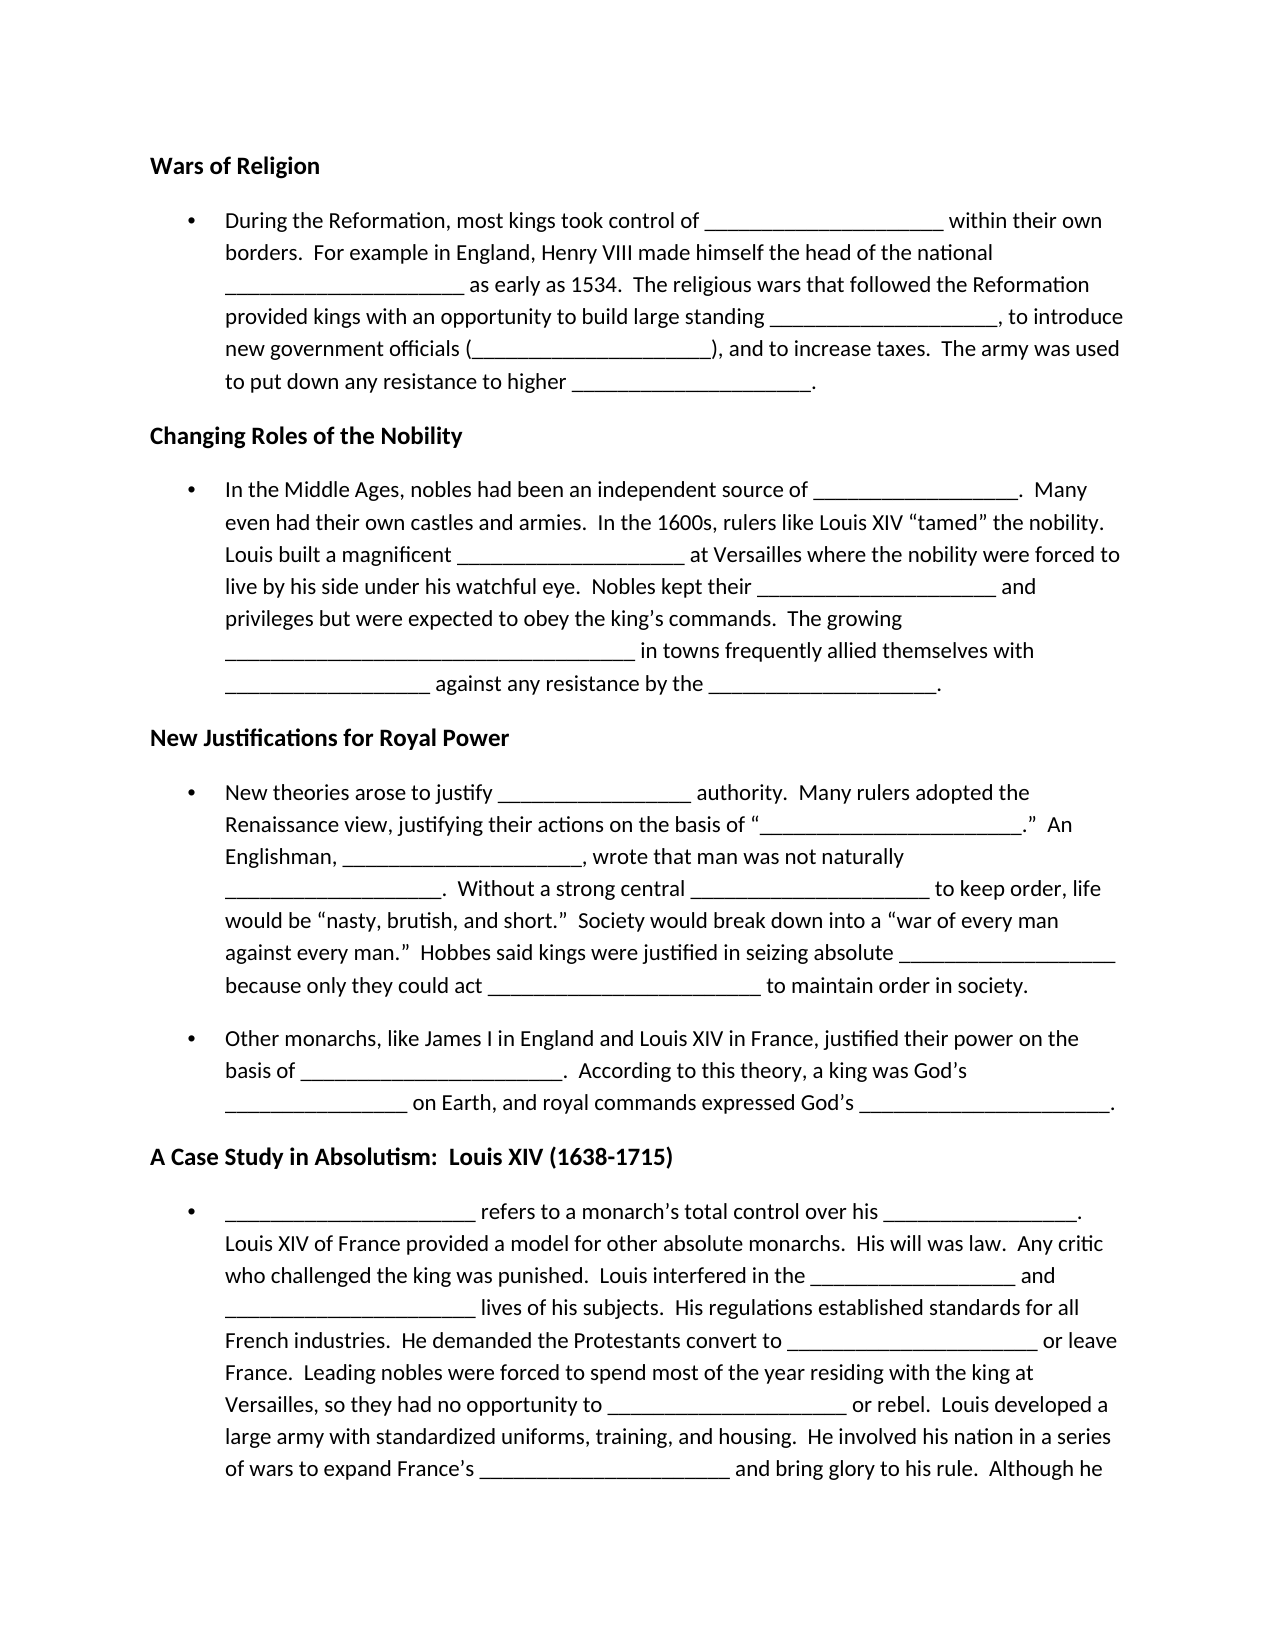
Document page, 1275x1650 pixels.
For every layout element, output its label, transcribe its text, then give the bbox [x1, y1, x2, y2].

list During the Reformation, most kings took control of _____________________ within their own borders. For example in England, Henry VIII made himself the head of the national _____________________ as early as 1534. The religious wars that followed the Reformation provided kings with an opportunity to build large standing ____________________, to introduce new government officials (_____________________), and to increase taxes. The army was used to put down any resistance to higher _____________________. [187, 206, 1125, 395]
text Changing Roles of the Nobility [150, 420, 1125, 450]
list Other monarchs, like James I in England and Louis XIV in France, justified their power on the basis of _______________________. According to this theory, a king was God’s ________________ on Earth, and royal commands expressed God’s ______________________. [187, 1024, 1125, 1116]
text A Case Study in Absolutism: Louis XIV (1638-1715) [150, 1141, 1125, 1172]
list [187, 1197, 1125, 1482]
text Wars of Religion [150, 150, 1125, 181]
list In the Middle Ages, nobles had been an independent source of __________________. Many even had their own castles and armies. In the 1600s, rulers like Louis XIV “tamed” the nobility. Louis built a magnificent ____________________ at Versailles where the nobility were forced to live by his side under his watchful eye. Nobles kept their _____________________ and privileges but were expected to obey the king’s commands. The growing ____________________________________ in towns frequently allied themselves with __________________ against any resistance by the ____________________. [187, 476, 1125, 697]
list New theories arose to justify _________________ authority. Many rulers adopted the Renaissance view, justifying their actions on the basis of “_______________________.” An Englishman, _____________________, wrote that man was not naturally ___________________. Without a strong central _____________________ to keep order, life would be “nasty, brutish, and short.” Society would break down into a “war of every man against every man.” Hobbes said kings were justified in seizing absolute ___________________ because only they could act ________________________ to maintain order in society. [187, 778, 1125, 999]
text New Justifications for Royal Power [150, 722, 1125, 752]
